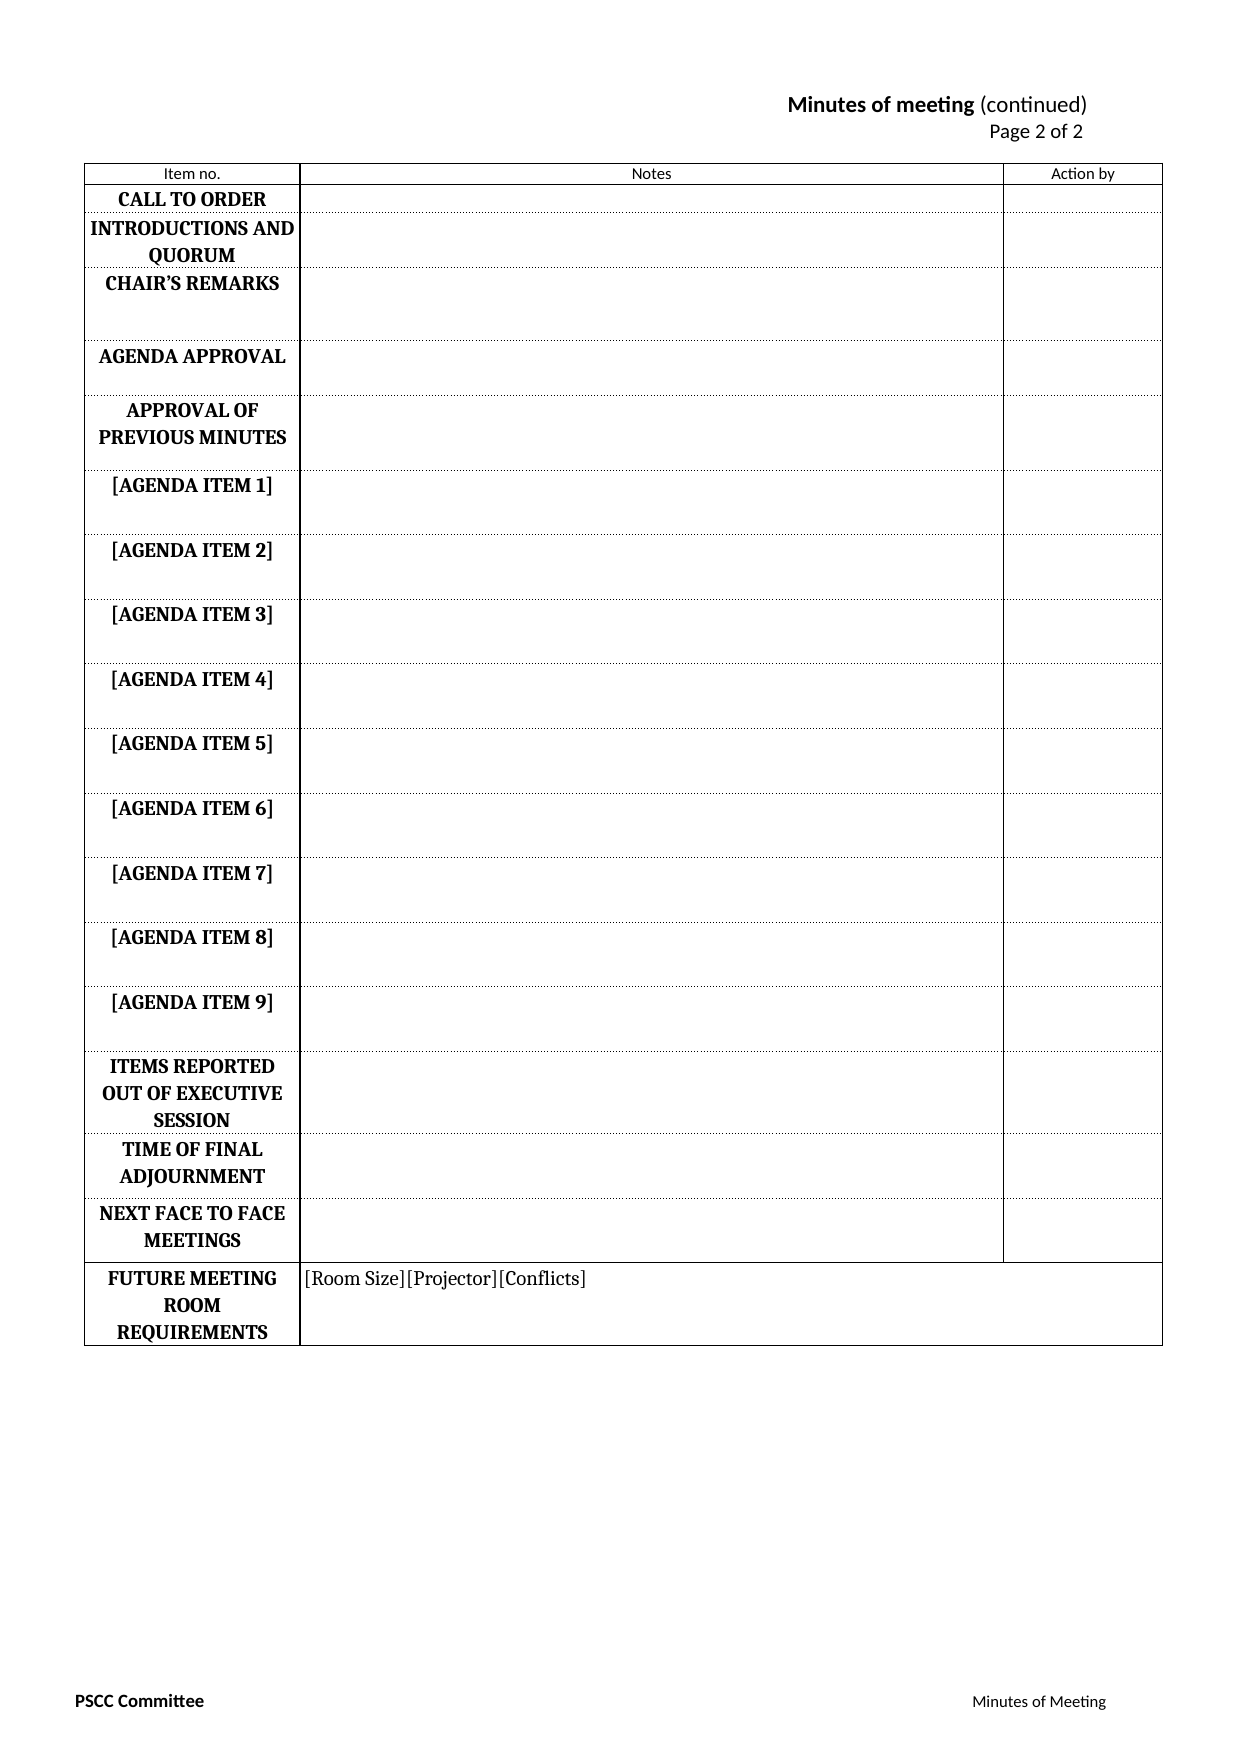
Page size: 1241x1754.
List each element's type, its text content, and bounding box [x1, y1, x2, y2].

table_cell [301, 212, 1003, 267]
table_cell [301, 793, 1003, 857]
table_cell FUTURE MEETING ROOM REQUIREMENTS [85, 1263, 299, 1344]
table_cell NEXT FACE TO FACE MEETINGS [85, 1198, 299, 1262]
table_header Notes [301, 164, 1003, 184]
table_cell INTRODUCTIONS AND QUORUM [85, 212, 299, 267]
table_cell [1004, 986, 1162, 1051]
table_cell [301, 1133, 1003, 1198]
table_cell [301, 340, 1003, 394]
table_cell CHAIR’S REMARKS [85, 267, 299, 340]
table_cell CALL TO ORDER [85, 185, 299, 212]
table_cell [1004, 663, 1162, 728]
table_cell [1004, 1051, 1162, 1133]
table_cell [AGENDA ITEM 9] [85, 986, 299, 1051]
table_cell AGENDA APPROVAL [85, 340, 299, 394]
table_cell [301, 922, 1003, 986]
table_cell [301, 267, 1003, 340]
table_header Action by [1004, 164, 1162, 184]
table_cell [AGENDA ITEM 2] [85, 534, 299, 599]
table_cell [AGENDA ITEM 5] [85, 728, 299, 792]
table_cell [Room Size][Projector][Conflicts] [301, 1263, 1162, 1344]
table_cell [1004, 267, 1162, 340]
table_cell [1004, 1133, 1162, 1198]
table_cell [1004, 1198, 1162, 1262]
table_cell [301, 470, 1003, 534]
table_cell TIME OF FINAL ADJOURNMENT [85, 1133, 299, 1198]
table_cell [1004, 340, 1162, 394]
table_cell [AGENDA ITEM 8] [85, 922, 299, 986]
table_cell [301, 663, 1003, 728]
table_cell [AGENDA ITEM 3] [85, 599, 299, 663]
table_cell [301, 728, 1003, 792]
table_cell [301, 534, 1003, 599]
table_cell [1004, 793, 1162, 857]
table_cell [1004, 185, 1162, 212]
table_cell [1004, 212, 1162, 267]
table_cell [1004, 728, 1162, 792]
table_cell [1004, 599, 1162, 663]
table_cell [301, 1051, 1003, 1133]
table_header Item no. [85, 164, 299, 184]
table_cell [301, 185, 1003, 212]
table_cell [301, 857, 1003, 922]
table_cell [AGENDA ITEM 1] [85, 470, 299, 534]
table_cell [1004, 857, 1162, 922]
table_cell [AGENDA ITEM 7] [85, 857, 299, 922]
table_cell [301, 599, 1003, 663]
table_cell [1004, 470, 1162, 534]
table_cell APPROVAL OF PREVIOUS MINUTES [85, 395, 299, 469]
table_cell [AGENDA ITEM 6] [85, 793, 299, 857]
table_cell [1004, 922, 1162, 986]
table_cell [301, 395, 1003, 469]
table_cell [1004, 395, 1162, 469]
table_cell [1004, 534, 1162, 599]
table_cell [301, 986, 1003, 1051]
table_cell [301, 1198, 1003, 1262]
table_cell ITEMS REPORTED OUT OF EXECUTIVE SESSION [85, 1051, 299, 1133]
table_cell [AGENDA ITEM 4] [85, 663, 299, 728]
